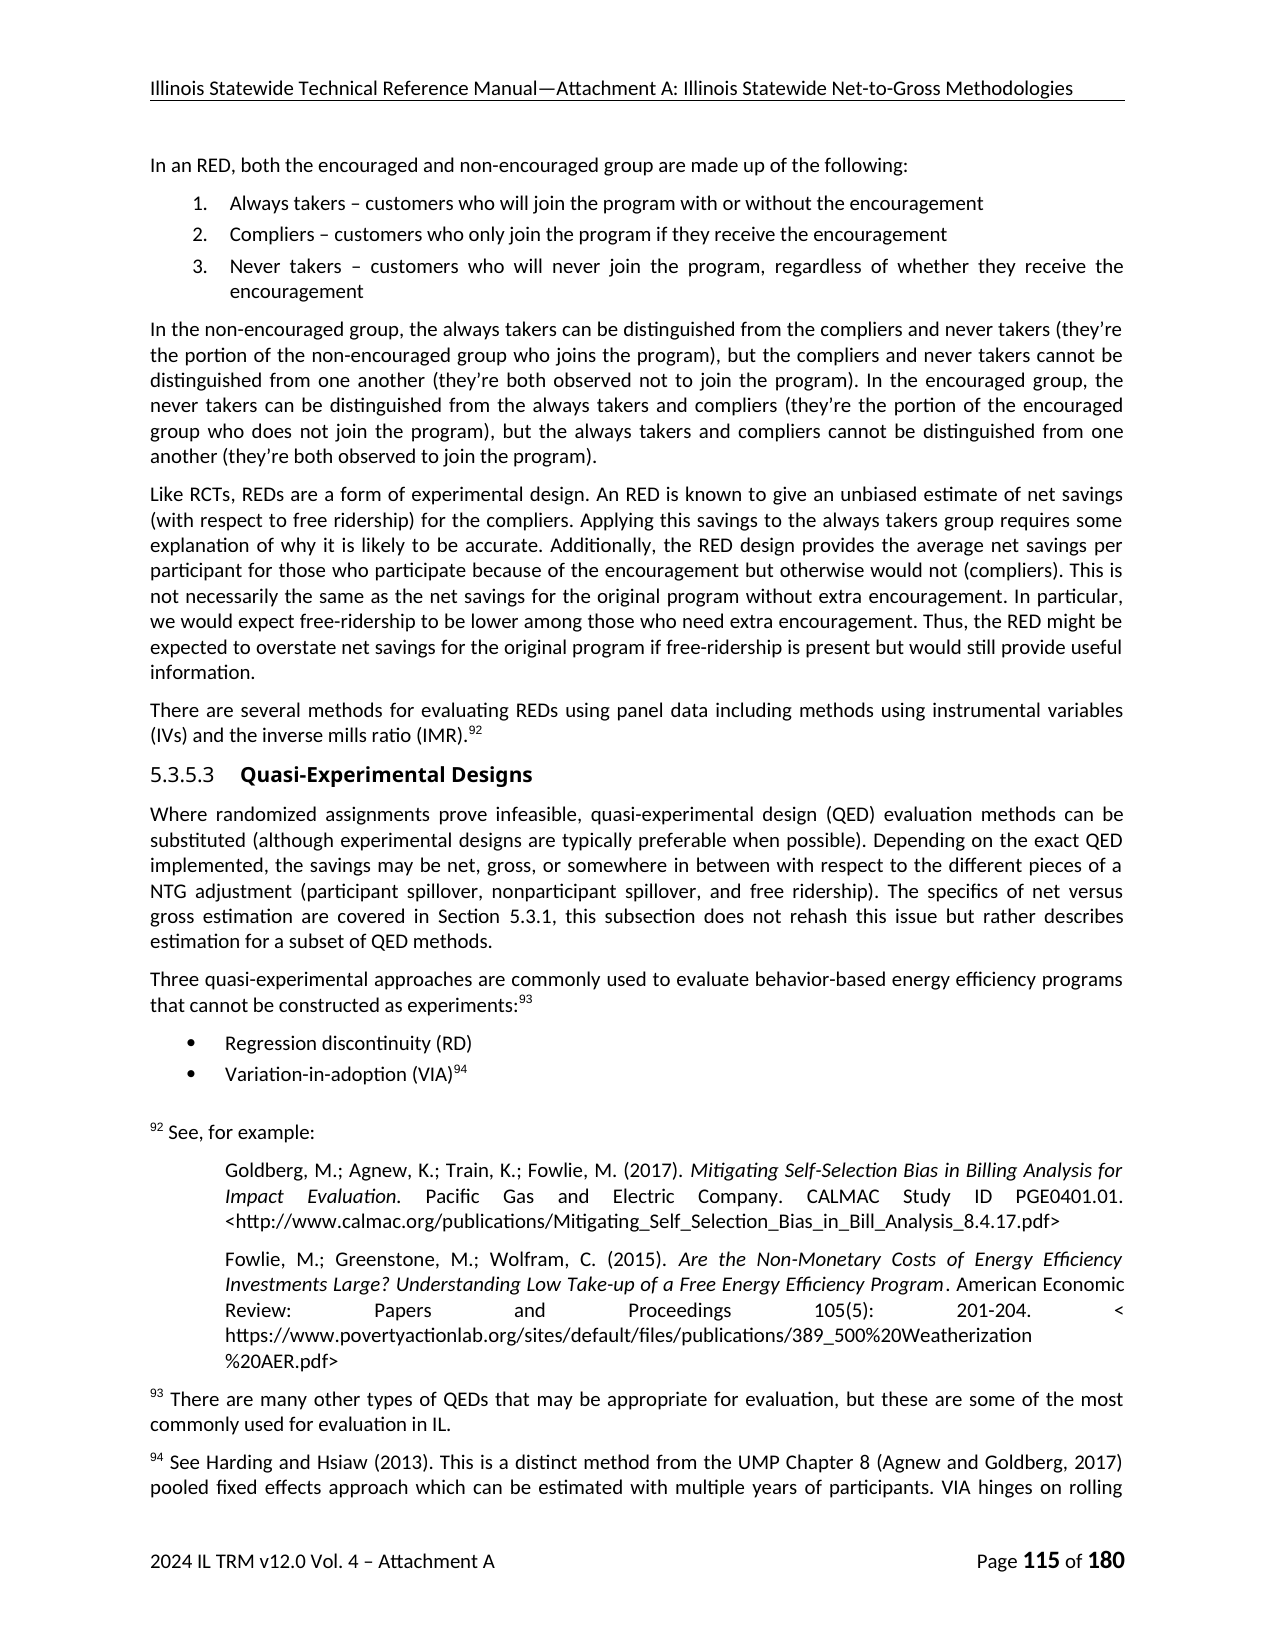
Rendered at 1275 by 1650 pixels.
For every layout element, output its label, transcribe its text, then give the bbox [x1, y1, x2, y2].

list Always takers – customers who will join the program with or without the encouragement [192, 190, 1125, 215]
text In the non-encouraged group, the always takers can be distinguished from the compliers and never takers (they’re the portion of the non-encouraged group who joins the program), but the compliers and never takers cannot be distinguished from one another (they’re both observed not to join the program). In the encouraged group, the never takers can be distinguished from the always takers and compliers (they’re the portion of the encouraged group who does not join the program), but the always takers and compliers cannot be distinguished from one another (they’re both observed to join the program). [150, 316, 1125, 469]
text There are several methods for evaluating REDs using panel data including methods using instrumental variables (IVs) and the inverse mills ratio (IMR). [150, 697, 1125, 748]
list Variation-in-adoption (VIA) [187, 1062, 1125, 1087]
text In an RED, both the encouraged and non-encouraged group are made up of the following: [150, 152, 1125, 177]
text Three quasi-experimental approaches are commonly used to evaluate behavior-based energy efficiency programs that cannot be constructed as experiments: [150, 967, 1125, 1017]
list Never takers – customers who will never join the program, regardless of whether they receive the encouragement [192, 253, 1125, 304]
list Compliers – customers who only join the program if they receive the encouragement [192, 221, 1125, 247]
list Regression discontinuity (RD) [187, 1030, 1125, 1055]
text Like RCTs, REDs are a form of experimental design. An RED is known to give an unbiased estimate of net savings (with respect to free ridership) for the compliers. Applying this savings to the always takers group requires some explanation of why it is likely to be accurate. Additionally, the RED design provides the average net savings per participant for those who participate because of the encouragement but otherwise would not (compliers). This is not necessarily the same as the net savings for the original program without extra encouragement. In particular, we would expect free-ridership to be lower among those who need extra encouragement. Thus, the RED might be expected to overstate net savings for the original program if free-ridership is present but would still provide useful information. [150, 481, 1125, 685]
list Quasi-Experimental Designs [150, 761, 1125, 789]
text Where randomized assignments prove infeasible, quasi-experimental design (QED) evaluation methods can be substituted (although experimental designs are typically preferable when possible). Depending on the exact QED implemented, the savings may be net, gross, or somewhere in between with respect to the different pieces of a NTG adjustment (participant spillover, nonparticipant spillover, and free ridership). The specifics of net versus gross estimation are covered in Section 5.3.1, this subsection does not rehash this issue but rather describes estimation for a subset of QED methods. [150, 802, 1125, 954]
